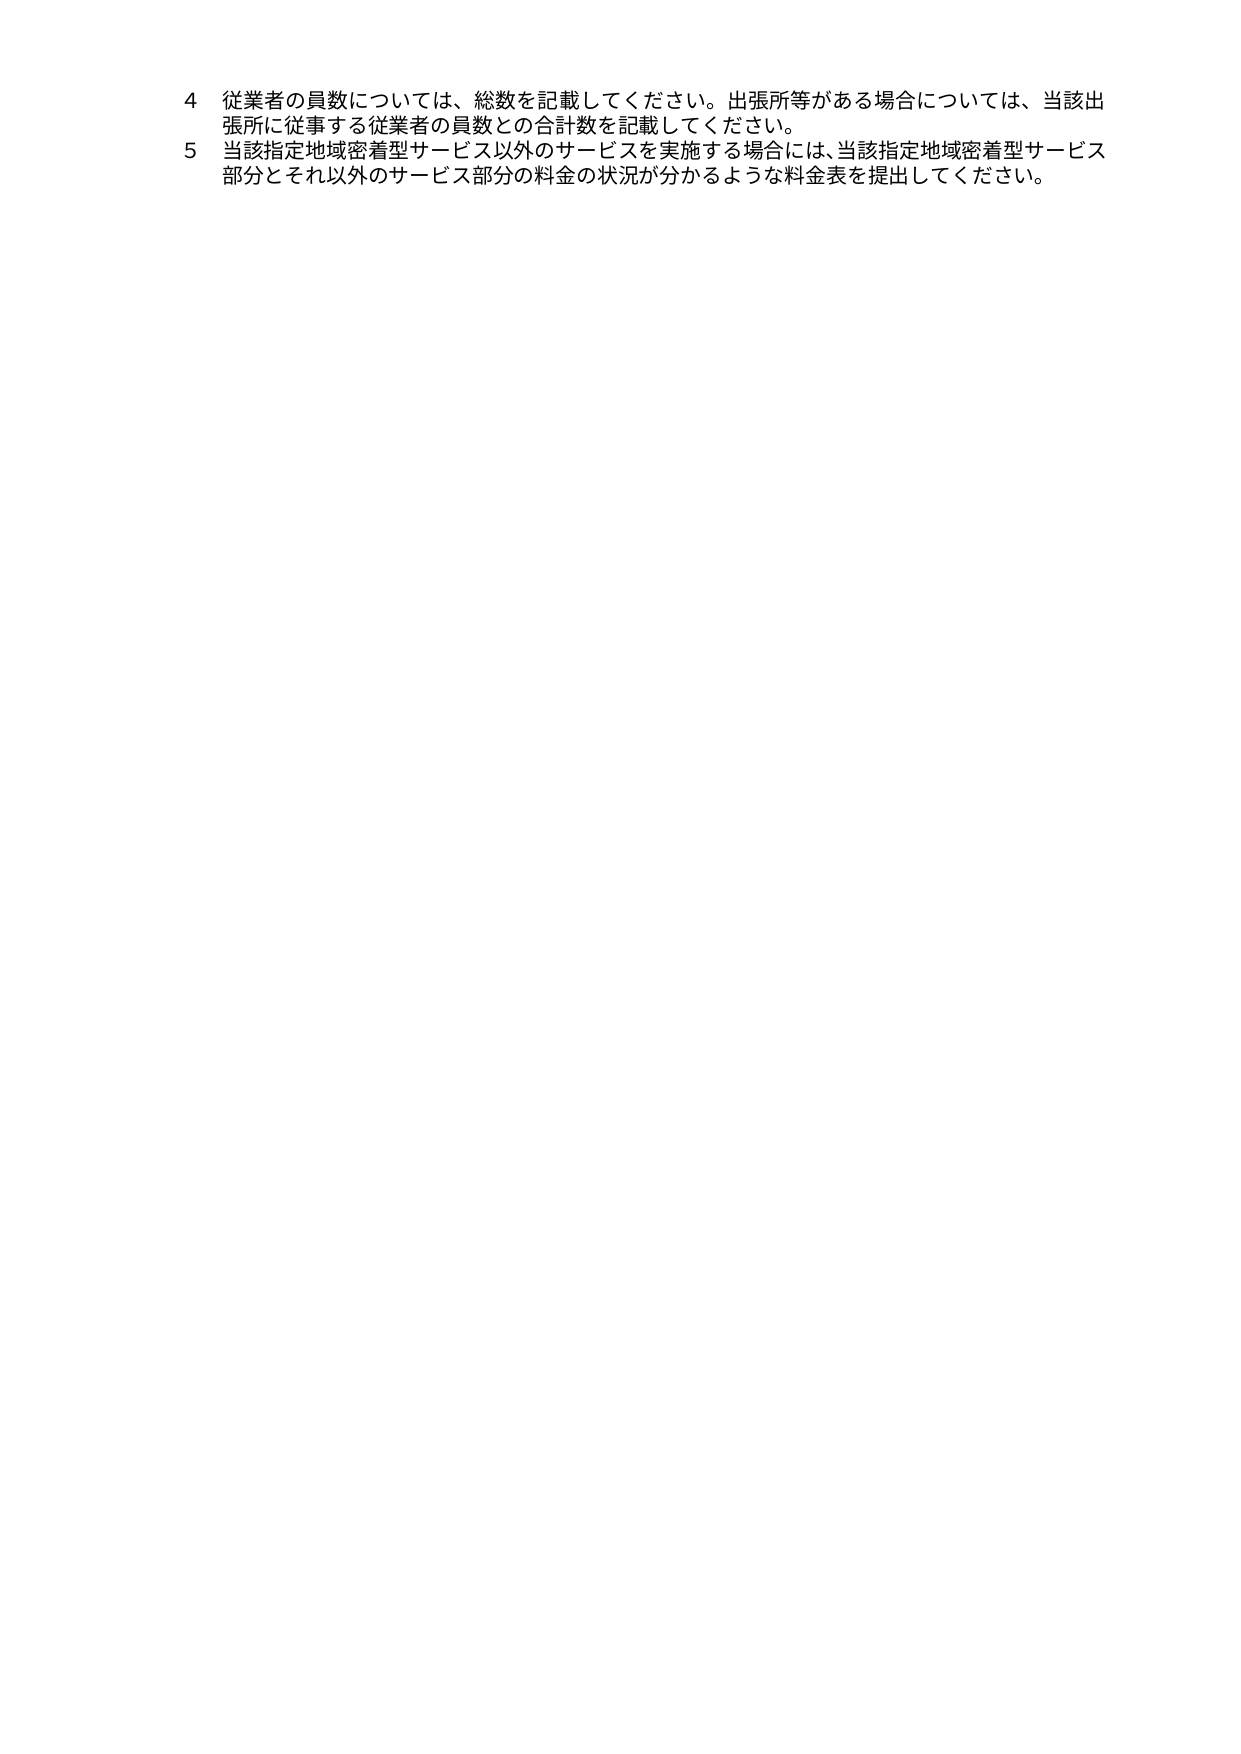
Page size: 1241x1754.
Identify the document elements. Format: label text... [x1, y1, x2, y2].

text ５ 当該指定地域密着型サービス以外のサービスを実施する場合には､当該指定地域密着型サービス部分とそれ以外のサービス部分の料金の状況が分かるような料金表を提出してください｡ [180, 139, 1108, 189]
text ４ 従業者の員数については、総数を記載してください。出張所等がある場合については、当該出張所に従事する従業者の員数との合計数を記載してください。 [180, 89, 1108, 139]
